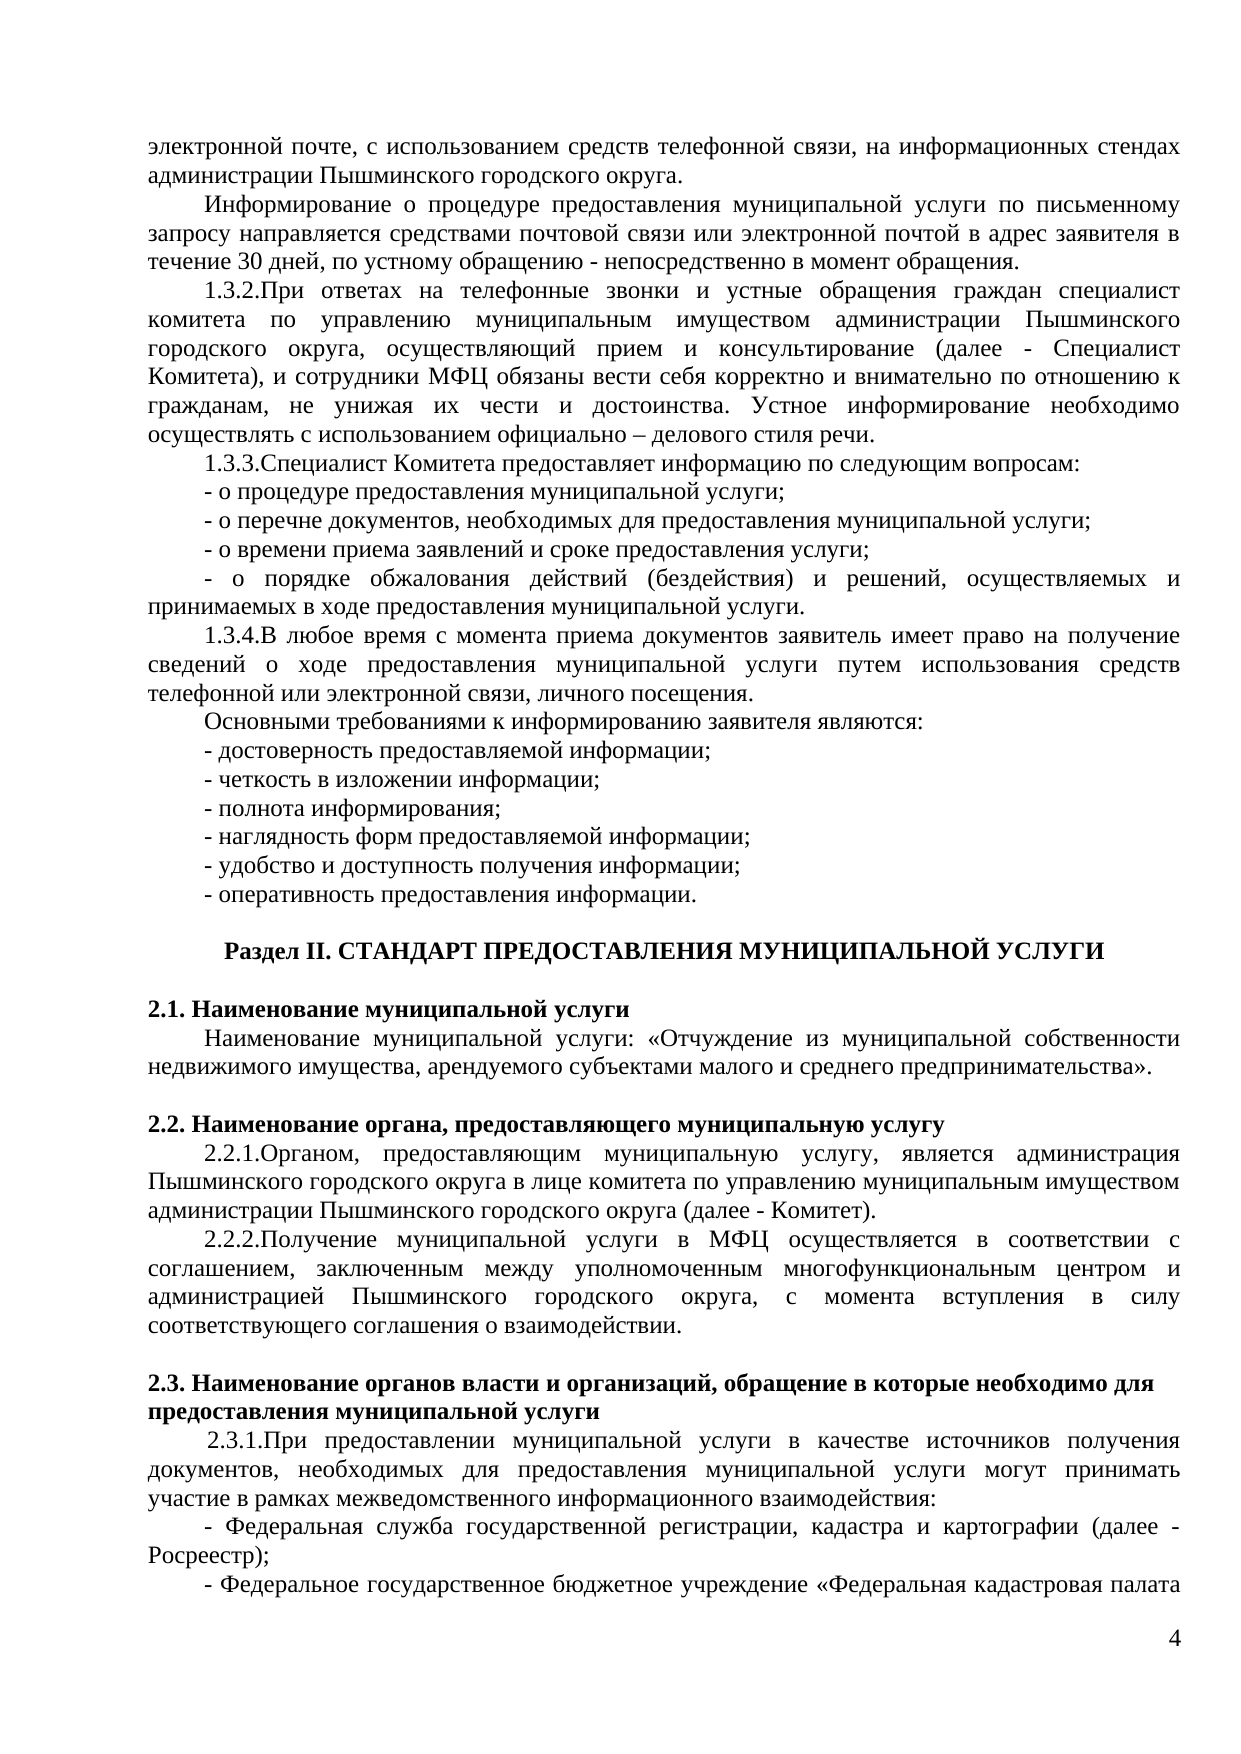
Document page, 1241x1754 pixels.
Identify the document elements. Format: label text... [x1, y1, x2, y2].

text - Федеральная служба государственной регистрации, кадастра и картографии (далее - Росреестр); [148, 1511, 1181, 1569]
subtitle 2.3. Наименование органов власти и организаций, обращение в которые необходимо для предоставления муниципальной услуги [148, 1368, 1181, 1425]
text 2.3.1.При предоставлении муниципальной услуги в качестве источников получения документов, необходимых для предоставления муниципальной услуги могут принимать участие в рамках межведомственного информационного взаимодействия: [148, 1425, 1181, 1511]
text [148, 131, 1181, 189]
text 2.1. Наименование муниципальной услуги [148, 994, 1181, 1023]
text - о процедуре предоставления муниципальной услуги; [148, 476, 1181, 505]
text 1.3.3.Специалист Комитета предоставляет информацию по следующим вопросам: [148, 448, 1181, 476]
title Раздел II. СТАНДАРТ ПРЕДОСТАВЛЕНИЯ МУНИЦИПАЛЬНОЙ УСЛУГИ [148, 936, 1181, 965]
text Наименование муниципальной услуги: «Отчуждение из муниципальной собственности недвижимого имущества, арендуемого субъектами малого и среднего предпринимательства». [148, 1023, 1181, 1080]
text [148, 1569, 1181, 1598]
text - наглядность форм предоставляемой информации; [148, 821, 1181, 850]
text 1.3.2.При ответах на телефонные звонки и устные обращения граждан специалист комитета по управлению муниципальным имуществом администрации Пышминского городского округа, осуществляющий прием и консультирование (далее - Специалист Комитета), и сотрудники МФЦ обязаны вести себя корректно и внимательно по отношению к гражданам, не унижая их чести и достоинства. Устное информирование необходимо осуществлять с использованием официально – делового стиля речи. [148, 275, 1181, 448]
text - о времени приема заявлений и сроке предоставления услуги; [148, 534, 1181, 563]
text - о порядке обжалования действий (бездействия) и решений, осуществляемых и принимаемых в ходе предоставления муниципальной услуги. [148, 563, 1181, 620]
text 2.2.1.Органом, предоставляющим муниципальную услугу, является администрация Пышминского городского округа в лице комитета по управлению муниципальным имуществом администрации Пышминского городского округа (далее - Комитет). [148, 1138, 1181, 1224]
text - достоверность предоставляемой информации; [148, 735, 1181, 764]
text 2.2.2.Получение муниципальной услуги в МФЦ осуществляется в соответствии с соглашением, заключенным между уполномоченным многофункциональным центром и администрацией Пышминского городского округа, с момента вступления в силу соответствующего соглашения о взаимодействии. [148, 1224, 1181, 1339]
text - о перечне документов, необходимых для предоставления муниципальной услуги; [148, 505, 1181, 534]
text Основными требованиями к информированию заявителя являются: [148, 706, 1181, 735]
text - удобство и доступность получения информации; [148, 850, 1181, 879]
text Информирование о процедуре предоставления муниципальной услуги по письменному запросу направляется средствами почтовой связи или электронной почтой в адрес заявителя в течение 30 дней, по устному обращению - непосредственно в момент обращения. [148, 189, 1181, 275]
text 2.2. Наименование органа, предоставляющего муниципальную услугу [148, 1109, 1181, 1138]
text - оперативность предоставления информации. [148, 879, 1181, 908]
text 1.3.4.В любое время с момента приема документов заявитель имеет право на получение сведений о ходе предоставления муниципальной услуги путем использования средств телефонной или электронной связи, личного посещения. [148, 620, 1181, 706]
text - четкость в изложении информации; [148, 764, 1181, 793]
text - полнота информирования; [148, 793, 1181, 821]
